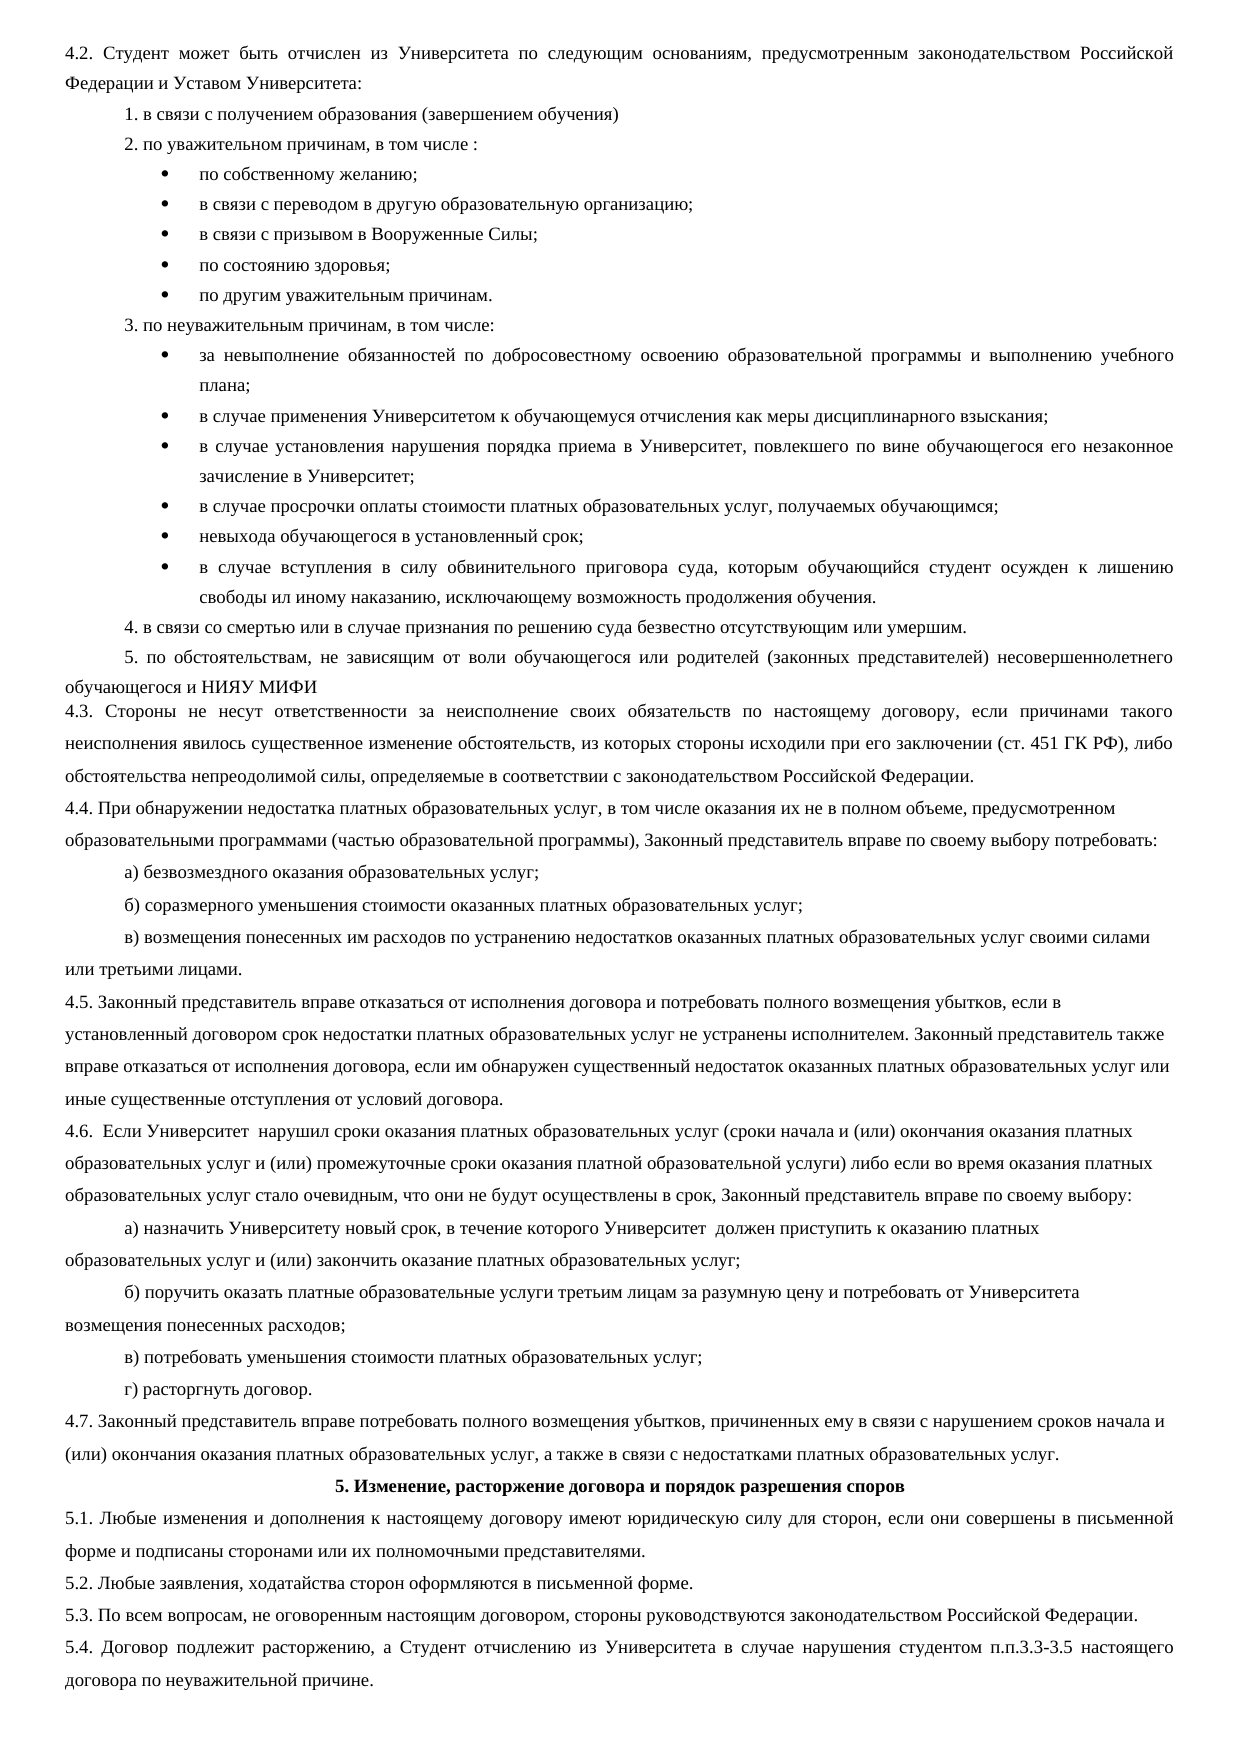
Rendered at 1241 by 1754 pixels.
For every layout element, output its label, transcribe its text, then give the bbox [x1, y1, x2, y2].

text 4.3. Стороны не несут ответственности за неисполнение своих обязательств по настоящему договору, если причинами такого неисполнения явилось существенное изменение обстоятельств, из которых стороны исходили при его заключении (ст. 451 ГК РФ), либо обстоятельства непреодолимой силы, определяемые в соответствии с законодательством Российской Федерации. [65, 700, 1175, 786]
text а) назначить Университету новый срок, в течение которого Университет должен приступить к оказанию платных образовательных услуг и (или) закончить оказание платных образовательных услуг; [65, 1217, 1175, 1271]
list в случае применения Университетом к обучающемуся отчисления как меры дисциплинарного взыскания; [162, 398, 1175, 428]
text 4.6. Если Университет нарушил сроки оказания платных образовательных услуг (сроки начала и (или) окончания оказания платных образовательных услуг и (или) промежуточные сроки оказания платной образовательной услуги) либо если во время оказания платных образовательных услуг стало очевидным, что они не будут осуществлены в срок, Законный представитель вправе по своему выбору: [65, 1120, 1175, 1206]
text 4.7. Законный представитель вправе потребовать полного возмещения убытков, причиненных ему в связи с нарушением сроков начала и (или) окончания оказания платных образовательных услуг, а также в связи с недостатками платных образовательных услуг. [65, 1410, 1175, 1464]
list в случае просрочки оплаты стоимости платных образовательных услуг, получаемых обучающимся; [162, 488, 1175, 519]
text б) соразмерного уменьшения стоимости оказанных платных образовательных услуг; [65, 894, 1175, 915]
text 4.5. Законный представитель вправе отказаться от исполнения договора и потребовать полного возмещения убытков, если в установленный договором срок недостатки платных образовательных услуг не устранены исполнителем. Законный представитель также вправе отказаться от исполнения договора, если им обнаружен существенный недостаток оказанных платных образовательных услуг или иные существенные отступления от условий договора. [65, 991, 1175, 1109]
list за невыполнение обязанностей по добросовестному освоению образовательной программы и выполнению учебного плана; [162, 337, 1175, 398]
text 4.4. При обнаружении недостатка платных образовательных услуг, в том числе оказания их не в полном объеме, предусмотренном образовательными программами (частью образовательной программы), Законный представитель вправе по своему выбору потребовать: [65, 797, 1175, 851]
text в) возмещения понесенных им расходов по устранению недостатков оказанных платных образовательных услуг своими силами или третьими лицами. [65, 926, 1175, 980]
text 4.2. Студент может быть отчислен из Университета по следующим основаниям, предусмотренным законодательством Российской Федерации и Уставом Университета: [65, 35, 1175, 96]
text г) расторгнуть договор. [65, 1378, 1175, 1400]
text б) поручить оказать платные образовательные услуги третьим лицам за разумную цену и потребовать от Университета возмещения понесенных расходов; [65, 1281, 1175, 1335]
list в связи с призывом в Вооруженные Силы; [162, 217, 1175, 247]
text 3. по неуважительным причинам, в том числе: [65, 307, 1175, 337]
list в связи с переводом в другую образовательную организацию; [162, 186, 1175, 217]
text 5. Изменение, расторжение договора и порядок разрешения споров [65, 1475, 1175, 1497]
list невыхода обучающегося в установленный срок; [162, 519, 1175, 549]
text 5.3. По всем вопросам, не оговоренным настоящим договором, стороны руководствуются законодательством Российской Федерации. [65, 1604, 1175, 1626]
text 1. в связи с получением образования (завершением обучения) [65, 96, 1175, 126]
text 5.1. Любые изменения и дополнения к настоящему договору имеют юридическую силу для сторон, если они совершены в письменной форме и подписаны сторонами или их полномочными представителями. [65, 1507, 1175, 1561]
list по собственному желанию; [162, 156, 1175, 186]
text в) потребовать уменьшения стоимости платных образовательных услуг; [65, 1346, 1175, 1367]
text 5. по обстоятельствам, не зависящим от воли обучающегося или родителей (законных представителей) несовершеннолетнего обучающегося и НИЯУ МИФИ [65, 639, 1175, 700]
text а) безвозмездного оказания образовательных услуг; [65, 861, 1175, 883]
list по состоянию здоровья; [162, 247, 1175, 277]
list в случае вступления в силу обвинительного приговора суда, которым обучающийся студент осужден к лишению свободы ил иному наказанию, исключающему возможность продолжения обучения. [162, 549, 1175, 609]
text 2. по уважительном причинам, в том числе : [65, 126, 1175, 156]
text 4. в связи со смертью или в случае признания по решению суда безвестно отсутствующим или умершим. [65, 609, 1175, 639]
text 5.2. Любые заявления, ходатайства сторон оформляются в письменной форме. [65, 1572, 1175, 1593]
text 5.4. Договор подлежит расторжению, а Студент отчислению из Университета в случае нарушения студентом п.п.3.3-3.5 настоящего договора по неуважительной причине. [65, 1636, 1175, 1690]
list в случае установления нарушения порядка приема в Университет, повлекшего по вине обучающегося его незаконное зачисление в Университет; [162, 428, 1175, 488]
list по другим уважительным причинам. [162, 277, 1175, 307]
